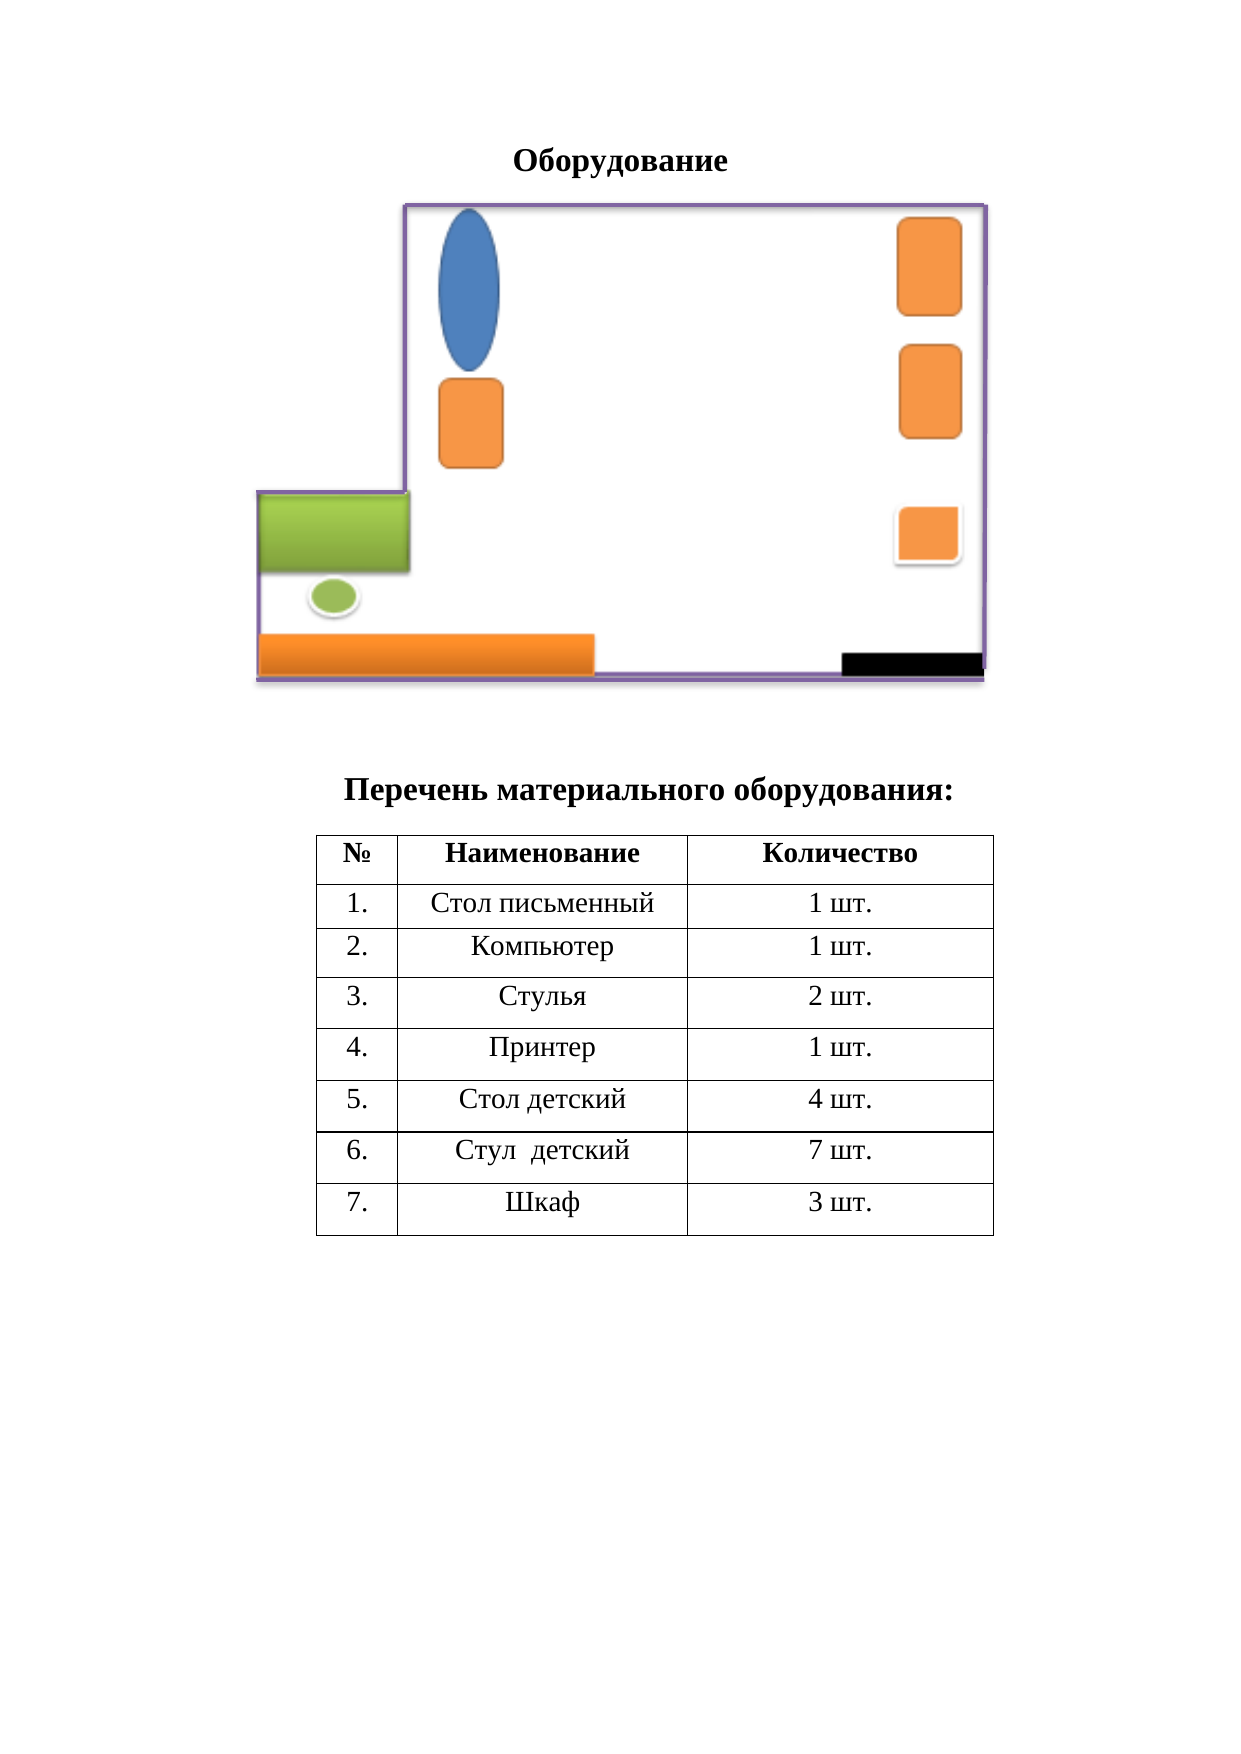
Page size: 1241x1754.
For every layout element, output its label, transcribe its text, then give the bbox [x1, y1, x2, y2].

table_cell Стол письменный [398, 885, 687, 927]
table_cell 2. [317, 929, 397, 977]
table_cell 3. [317, 978, 397, 1028]
table_cell Стул детский [398, 1133, 687, 1183]
table_cell 1. [317, 885, 397, 927]
table_header № [317, 836, 397, 884]
table_cell Стол детский [398, 1081, 687, 1131]
table_cell 1 шт. [688, 929, 993, 977]
table_cell Шкаф [398, 1184, 687, 1234]
picture [256, 207, 985, 677]
table_cell 2 шт. [688, 978, 993, 1028]
table_cell 7. [317, 1184, 397, 1234]
table_cell Принтер [398, 1029, 687, 1080]
table_cell 4. [317, 1029, 397, 1080]
table_cell 1 шт. [688, 1029, 993, 1080]
text Оборудование [75, 140, 1165, 178]
table_cell Компьютер [398, 929, 687, 977]
table_cell 6. [317, 1133, 397, 1183]
table_cell 5. [317, 1081, 397, 1131]
text Перечень материального оборудования: [75, 770, 1165, 808]
table_cell Стулья [398, 978, 687, 1028]
table_header Количество [688, 836, 993, 884]
table_header Наименование [398, 836, 687, 884]
table_cell 1 шт. [688, 885, 993, 927]
table_cell 7 шт. [688, 1133, 993, 1183]
table_cell 3 шт. [688, 1184, 993, 1234]
table_cell 4 шт. [688, 1081, 993, 1131]
